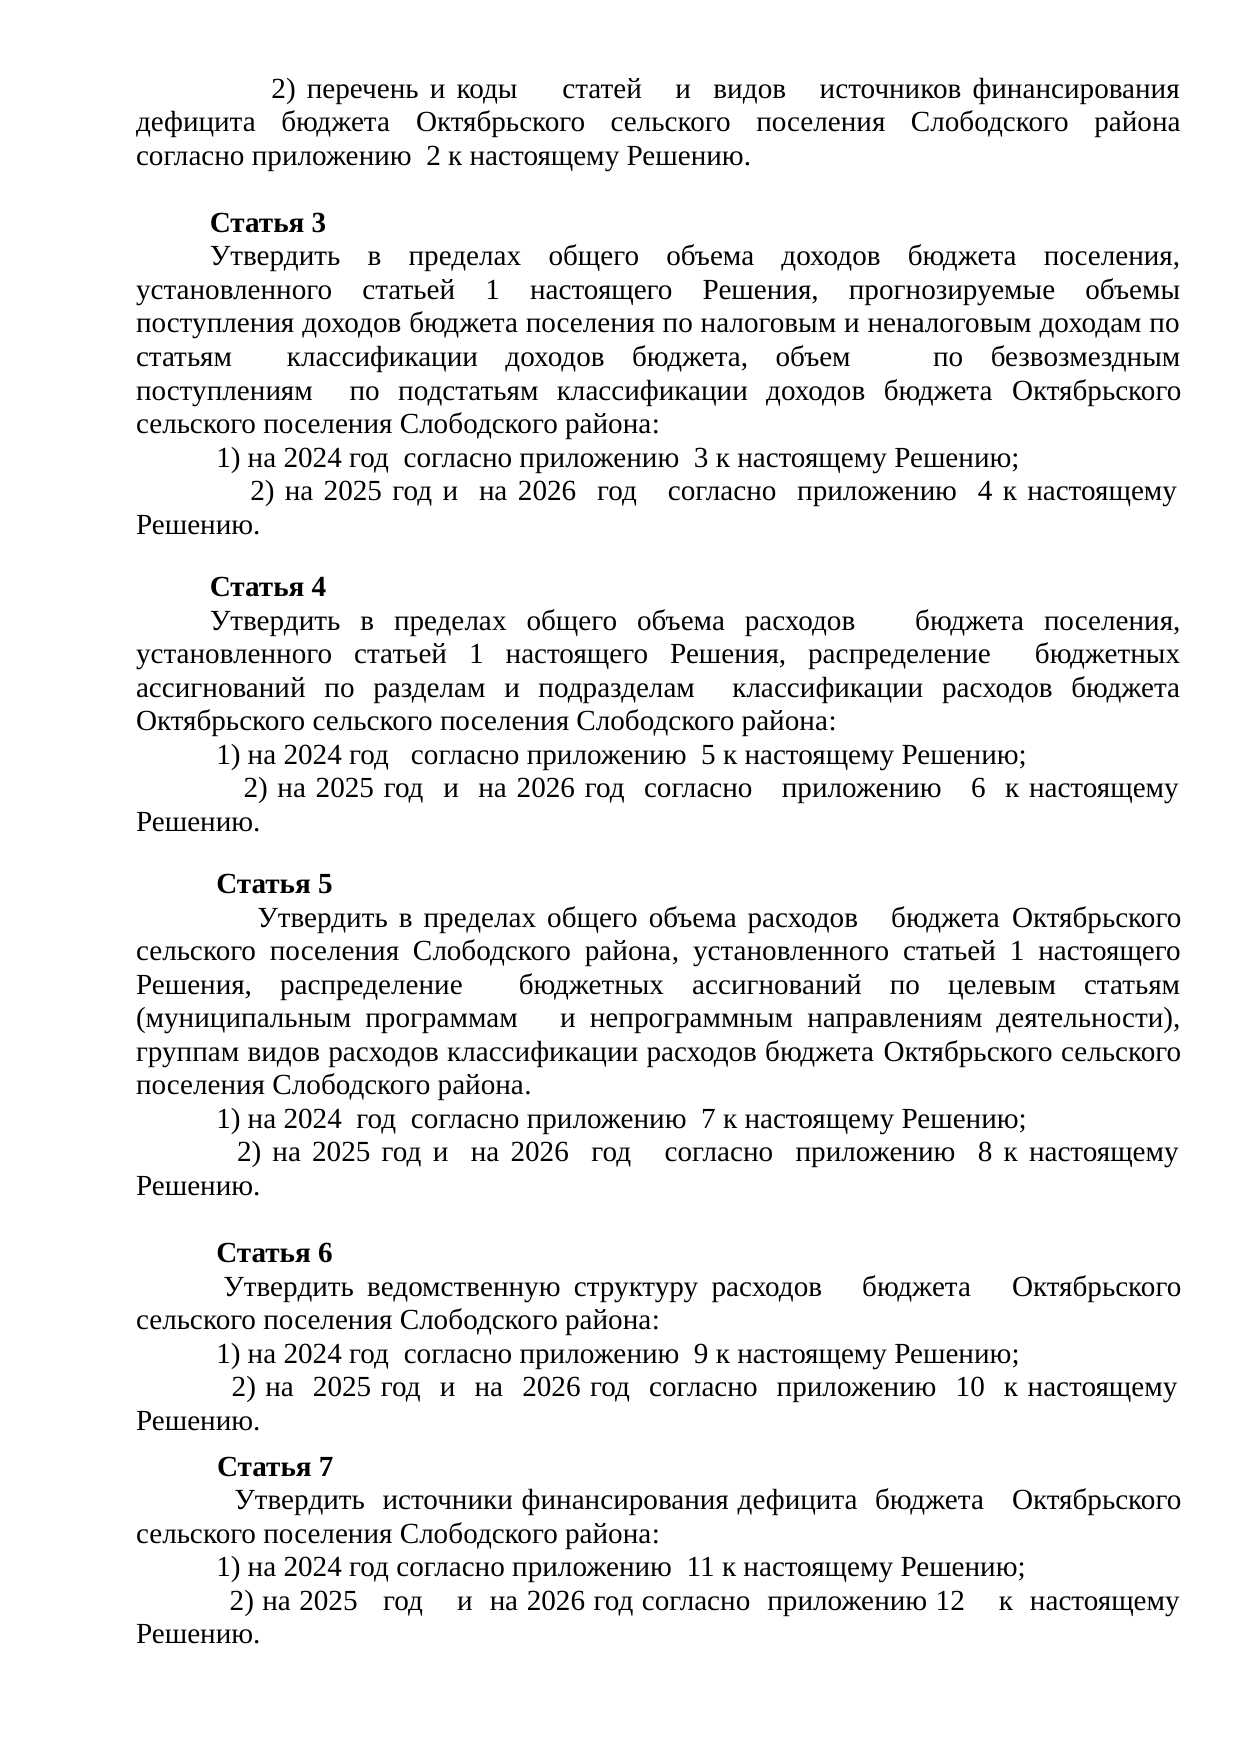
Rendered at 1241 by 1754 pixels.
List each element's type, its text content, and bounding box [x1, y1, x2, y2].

subtitle 2) перечень и коды статей и видов источников финансирования дефицита бюджета Октябрьского сельского поселения Слободского района согласно приложению 2 к настоящему Решению. [136, 71, 1181, 171]
text Утвердить в пределах общего объема расходов бюджета Октябрьского сельского поселения Слободского района, установленного статьей 1 настоящего Решения, распределение бюджетных ассигнований по целевым статьям (муниципальным программам и непрограммным направлениям деятельности), группам видов расходов классификации расходов бюджета Октябрьского сельского поселения Слободского района. [136, 900, 1181, 1101]
text Утвердить в пределах общего объема доходов бюджета поселения, установленного статьей 1 настоящего Решения, прогнозируемые объемы поступления доходов бюджета поселения по налоговым и неналоговым доходам по статьям классификации доходов бюджета, объем по безвозмездным поступлениям по подстатьям классификации доходов бюджета Октябрьского сельского поселения Слободского района: [136, 238, 1181, 440]
text 1) на 2024 год согласно приложению 11 к настоящему Решению; [136, 1549, 1181, 1583]
subtitle Утвердить ведомственную структуру расходов бюджета Октябрьского сельского поселения Слободского района: [136, 1269, 1181, 1336]
text 2) на 2025 год и на 2026 год согласно приложению 4 к настоящему Решению. [136, 473, 1181, 540]
text 1) на 2024 год согласно приложению 3 к настоящему Решению; [136, 440, 1181, 473]
text Утвердить источники финансирования дефицита бюджета Октябрьского сельского поселения Слободского района: [136, 1482, 1181, 1549]
text 1) на 2024 год согласно приложению 5 к настоящему Решению; [136, 737, 1181, 770]
text 2) на 2025 год и на 2026 год согласно приложению 10 к настоящему Решению. [136, 1369, 1181, 1436]
text 1) на 2024 год согласно приложению 7 к настоящему Решению; [136, 1101, 1181, 1134]
text 2) на 2025 год и на 2026 год согласно приложению 12 к настоящему Решению. [136, 1583, 1181, 1650]
text 2) на 2025 год и на 2026 год согласно приложению 8 к настоящему Решению. [136, 1134, 1181, 1202]
text Статья 7 [136, 1449, 1181, 1482]
text Статья 3 [136, 205, 1181, 238]
text Утвердить в пределах общего объема расходов бюджета поселения, установленного статьей 1 настоящего Решения, распределение бюджетных ассигнований по разделам и подразделам классификации расходов бюджета Октябрьского сельского поселения Слободского района: [136, 603, 1181, 737]
text Статья 5 [136, 866, 1181, 900]
text Статья 6 [136, 1235, 1181, 1269]
subtitle 1) на 2024 год согласно приложению 9 к настоящему Решению; [136, 1336, 1181, 1369]
text 2) на 2025 год и на 2026 год согласно приложению 6 к настоящему Решению. [136, 770, 1181, 837]
text Статья 4 [136, 569, 1181, 603]
